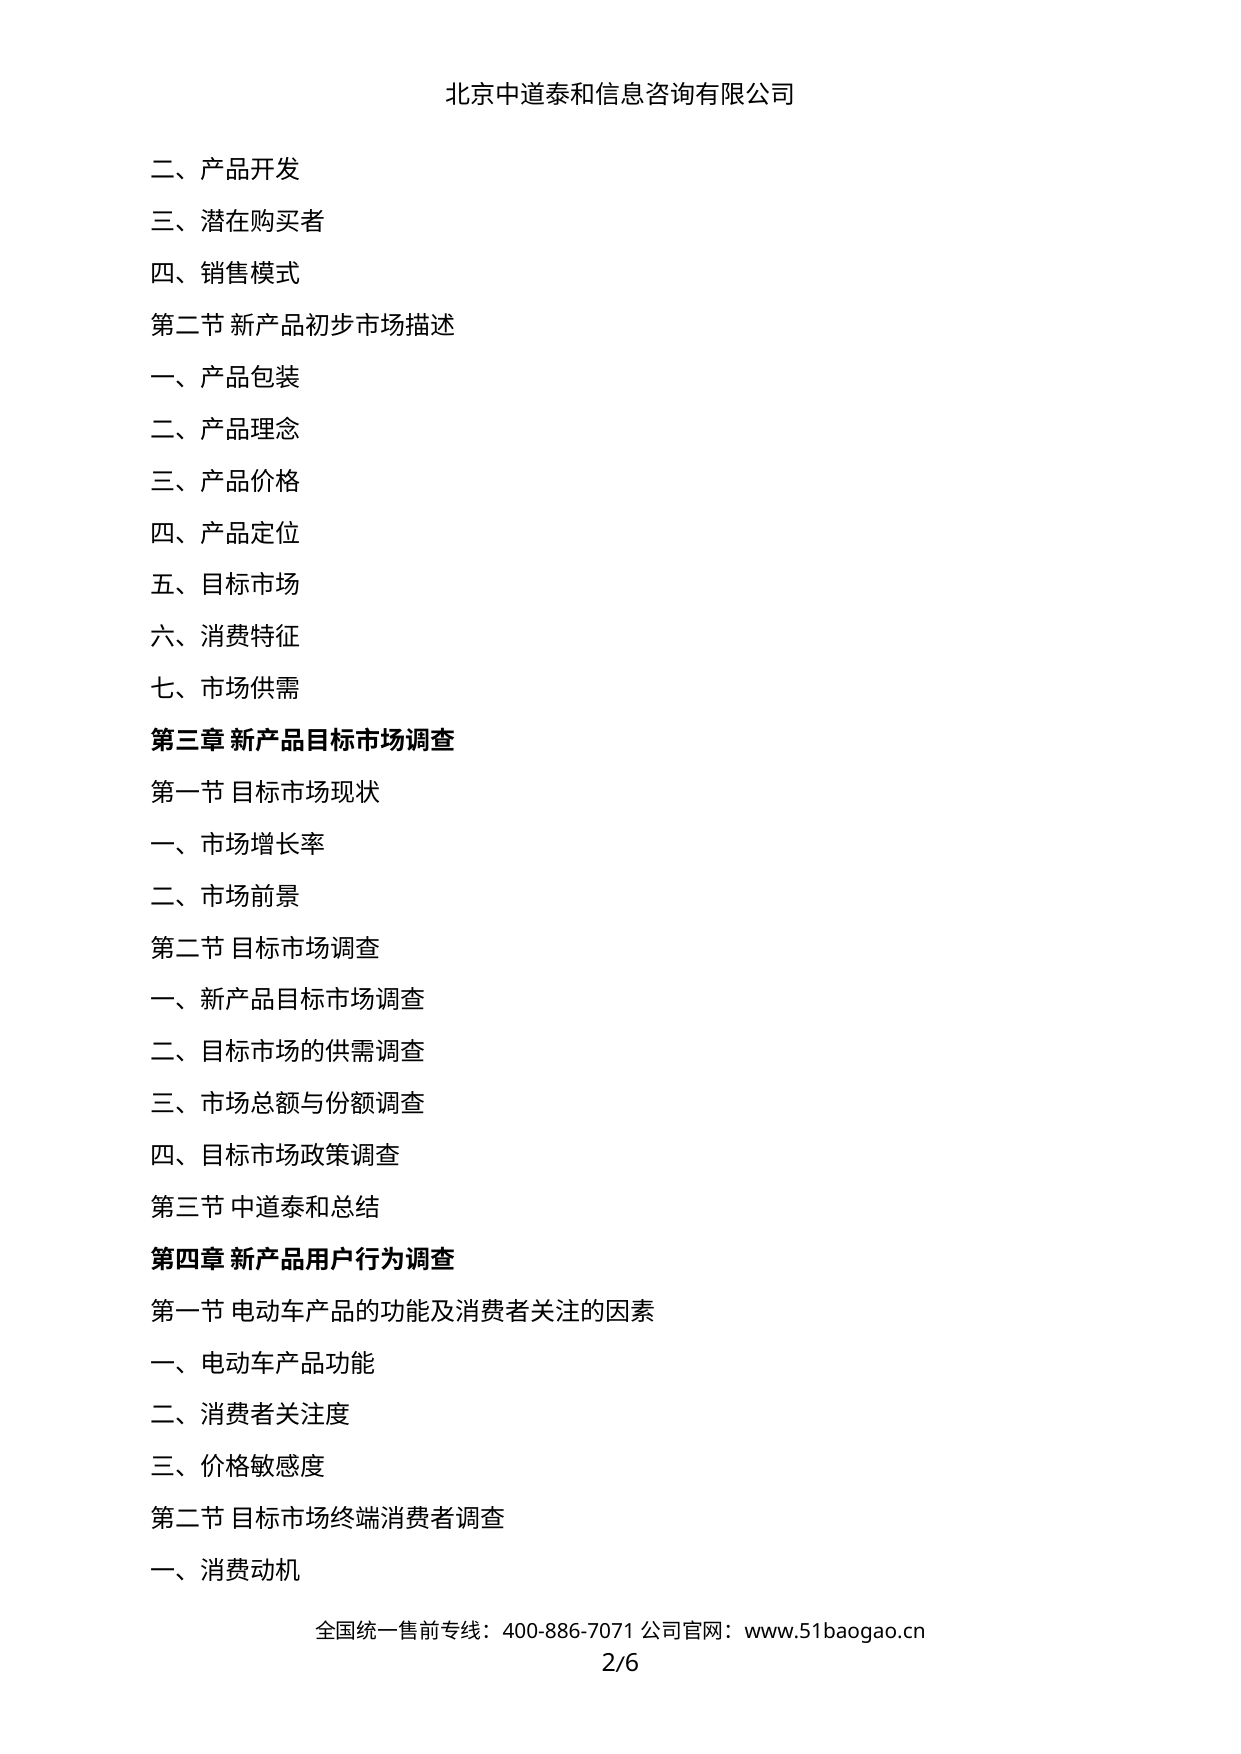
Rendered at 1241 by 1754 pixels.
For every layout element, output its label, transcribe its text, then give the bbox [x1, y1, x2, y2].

text 第四章 新产品用户行为调查 [150, 1239, 1090, 1276]
text 四、产品定位 [150, 513, 1090, 549]
text 三、潜在购买者 [150, 202, 1090, 238]
text 第一节 目标市场现状 [150, 772, 1090, 809]
text 四、销售模式 [150, 254, 1090, 290]
text 一、消费动机 [150, 1551, 1090, 1587]
text 二、产品开发 [150, 150, 1090, 186]
text 七、市场供需 [150, 669, 1090, 705]
text 二、产品理念 [150, 409, 1090, 446]
text 第一节 电动车产品的功能及消费者关注的因素 [150, 1291, 1090, 1327]
text 四、目标市场政策调查 [150, 1136, 1090, 1172]
text 第三节 中道泰和总结 [150, 1187, 1090, 1224]
text 一、市场增长率 [150, 824, 1090, 861]
text 二、消费者关注度 [150, 1395, 1090, 1431]
text 一、电动车产品功能 [150, 1343, 1090, 1379]
text 二、目标市场的供需调查 [150, 1032, 1090, 1068]
text 二、市场前景 [150, 876, 1090, 912]
text 第二节 目标市场终端消费者调查 [150, 1499, 1090, 1535]
text 第三章 新产品目标市场调查 [150, 721, 1090, 757]
text 一、新产品目标市场调查 [150, 980, 1090, 1016]
text 三、市场总额与份额调查 [150, 1084, 1090, 1120]
text 一、产品包装 [150, 357, 1090, 394]
text 第二节 目标市场调查 [150, 928, 1090, 964]
text 五、目标市场 [150, 565, 1090, 601]
text 三、价格敏感度 [150, 1447, 1090, 1483]
text 六、消费特征 [150, 617, 1090, 653]
text 三、产品价格 [150, 461, 1090, 497]
text 第二节 新产品初步市场描述 [150, 306, 1090, 342]
